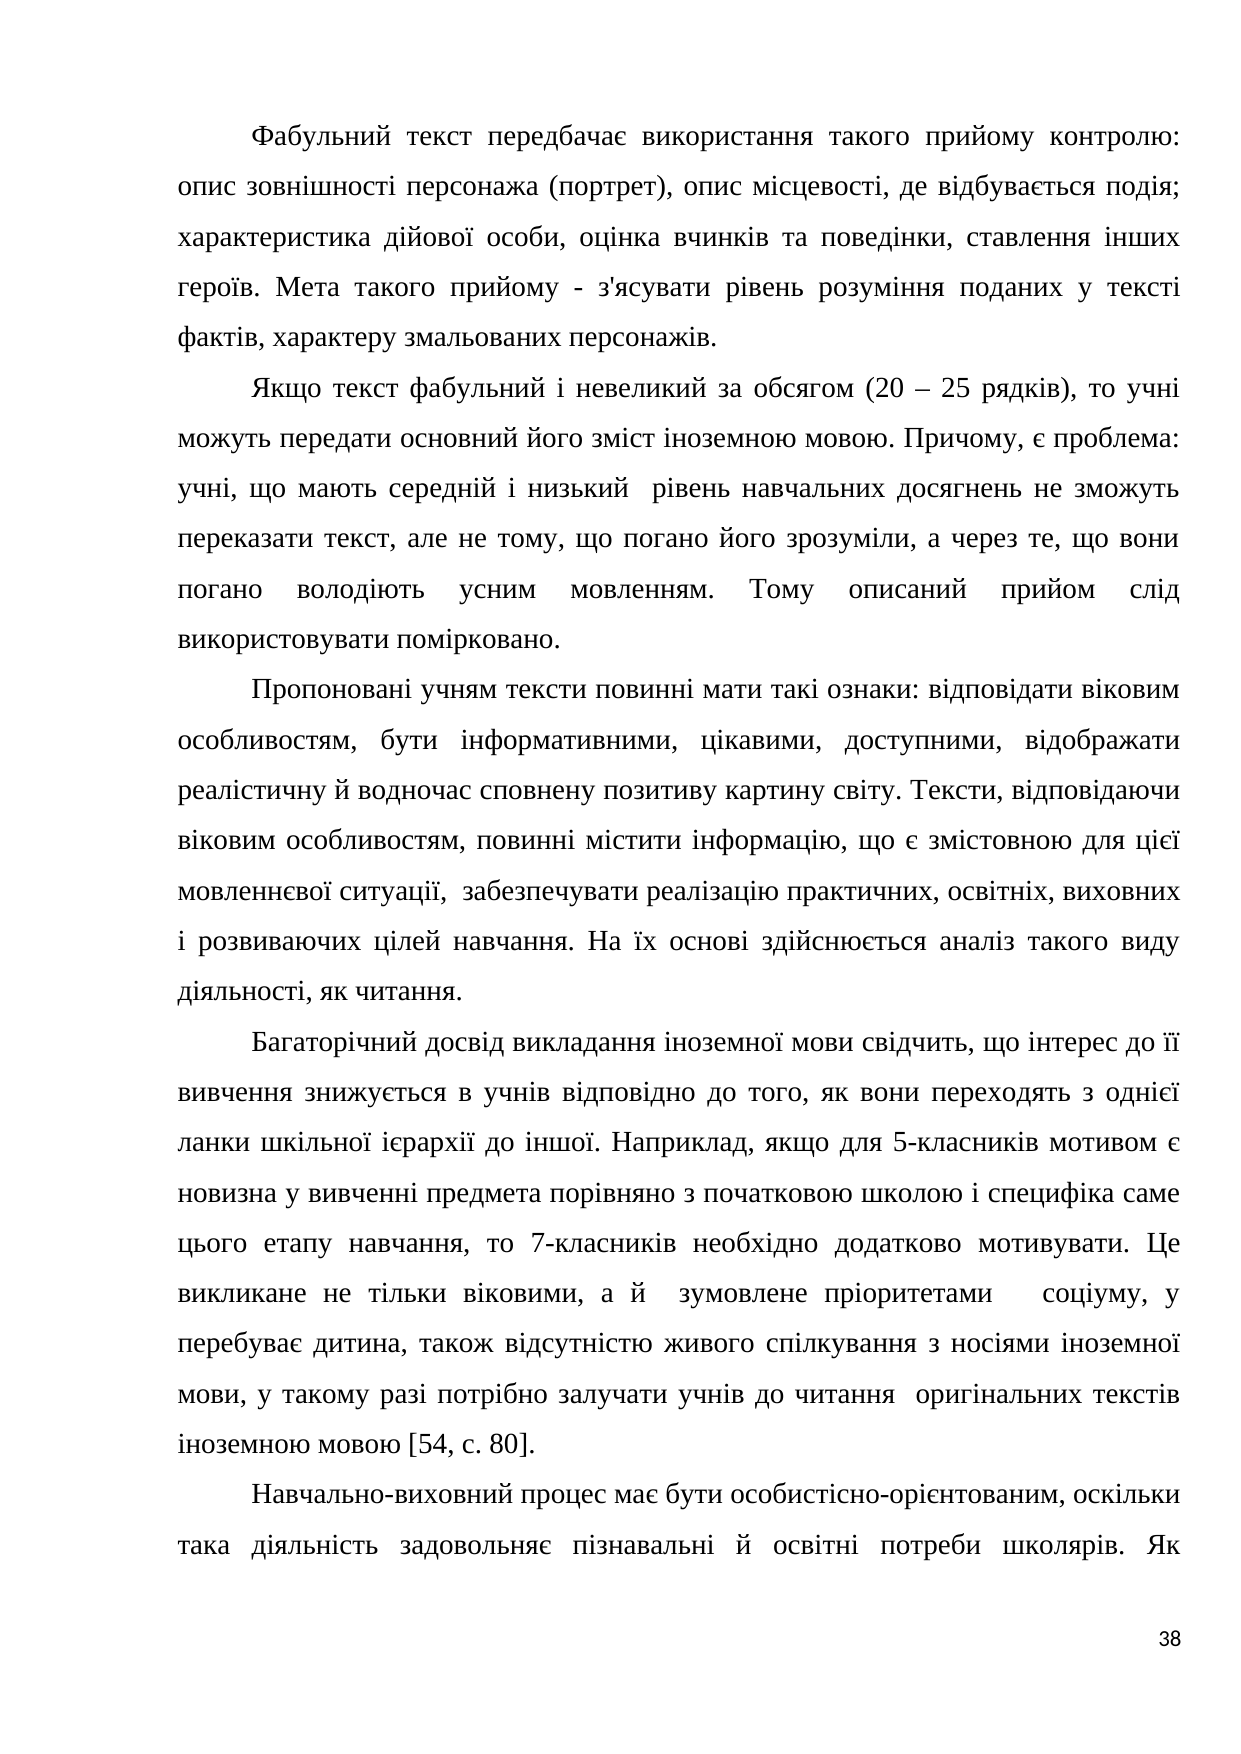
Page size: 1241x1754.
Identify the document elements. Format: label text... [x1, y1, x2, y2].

text Багаторічний досвід викладання іноземної мови свідчить, що інтерес до її вивчення знижується в учнів відповідно до того, як вони переходять з однієї ланки шкільної ієрархії до іншої. Наприклад, якщо для 5-класників мотивом є новизна у вивченні предмета порівняно з початковою школою і специфіка саме цього етапу навчання, то 7-класників необхідно додатково мотивувати. Це викликане не тільки віковими, а й зумовлене пріоритетами соціуму, у перебуває дитина, також відсутністю живого спілкування з носіями іноземної мови, у такому разі потрібно залучати учнів до читання оригінальних текстів іноземною мовою [54, с. 80]. [177, 1024, 1181, 1460]
text Пропоновані учням тексти повинні мати такі ознаки: відповідати віковим особливостям, бути інформативними, цікавими, доступними, відображати реалістичну й водночас сповнену позитиву картину світу. Тексти, відповідаючи віковим особливостям, повинні містити інформацію, що є змістовною для цієї мовленнєвої ситуації, забезпечувати реалізацію практичних, освітніх, виховних і розвиваючих цілей навчання. На їх основі здійснюється аналіз такого виду діяльності, як читання. [177, 672, 1181, 1007]
text Фабульний текст передбачає використання такого прийому контролю: опис зовнішності персонажа (портрет), опис місцевості, де відбувається подія; характеристика дійової особи, оцінка вчинків та поведінки, ставлення інших героїв. Мета такого прийому - з'ясувати рівень розуміння поданих у тексті фактів, характеру змальованих персонажів. [177, 118, 1181, 353]
text Якщо текст фабульний і невеликий за обсягом (20 – 25 рядків), то учні можуть передати основний його зміст іноземною мовою. Причому, є проблема: учні, що мають середній і низький рівень навчальних досягнень не зможуть переказати текст, але не тому, що погано його зрозуміли, а через те, що вони погано володіють усним мовленням. Тому описаний прийом слід використовувати помірковано. [177, 370, 1181, 655]
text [177, 1477, 1181, 1560]
